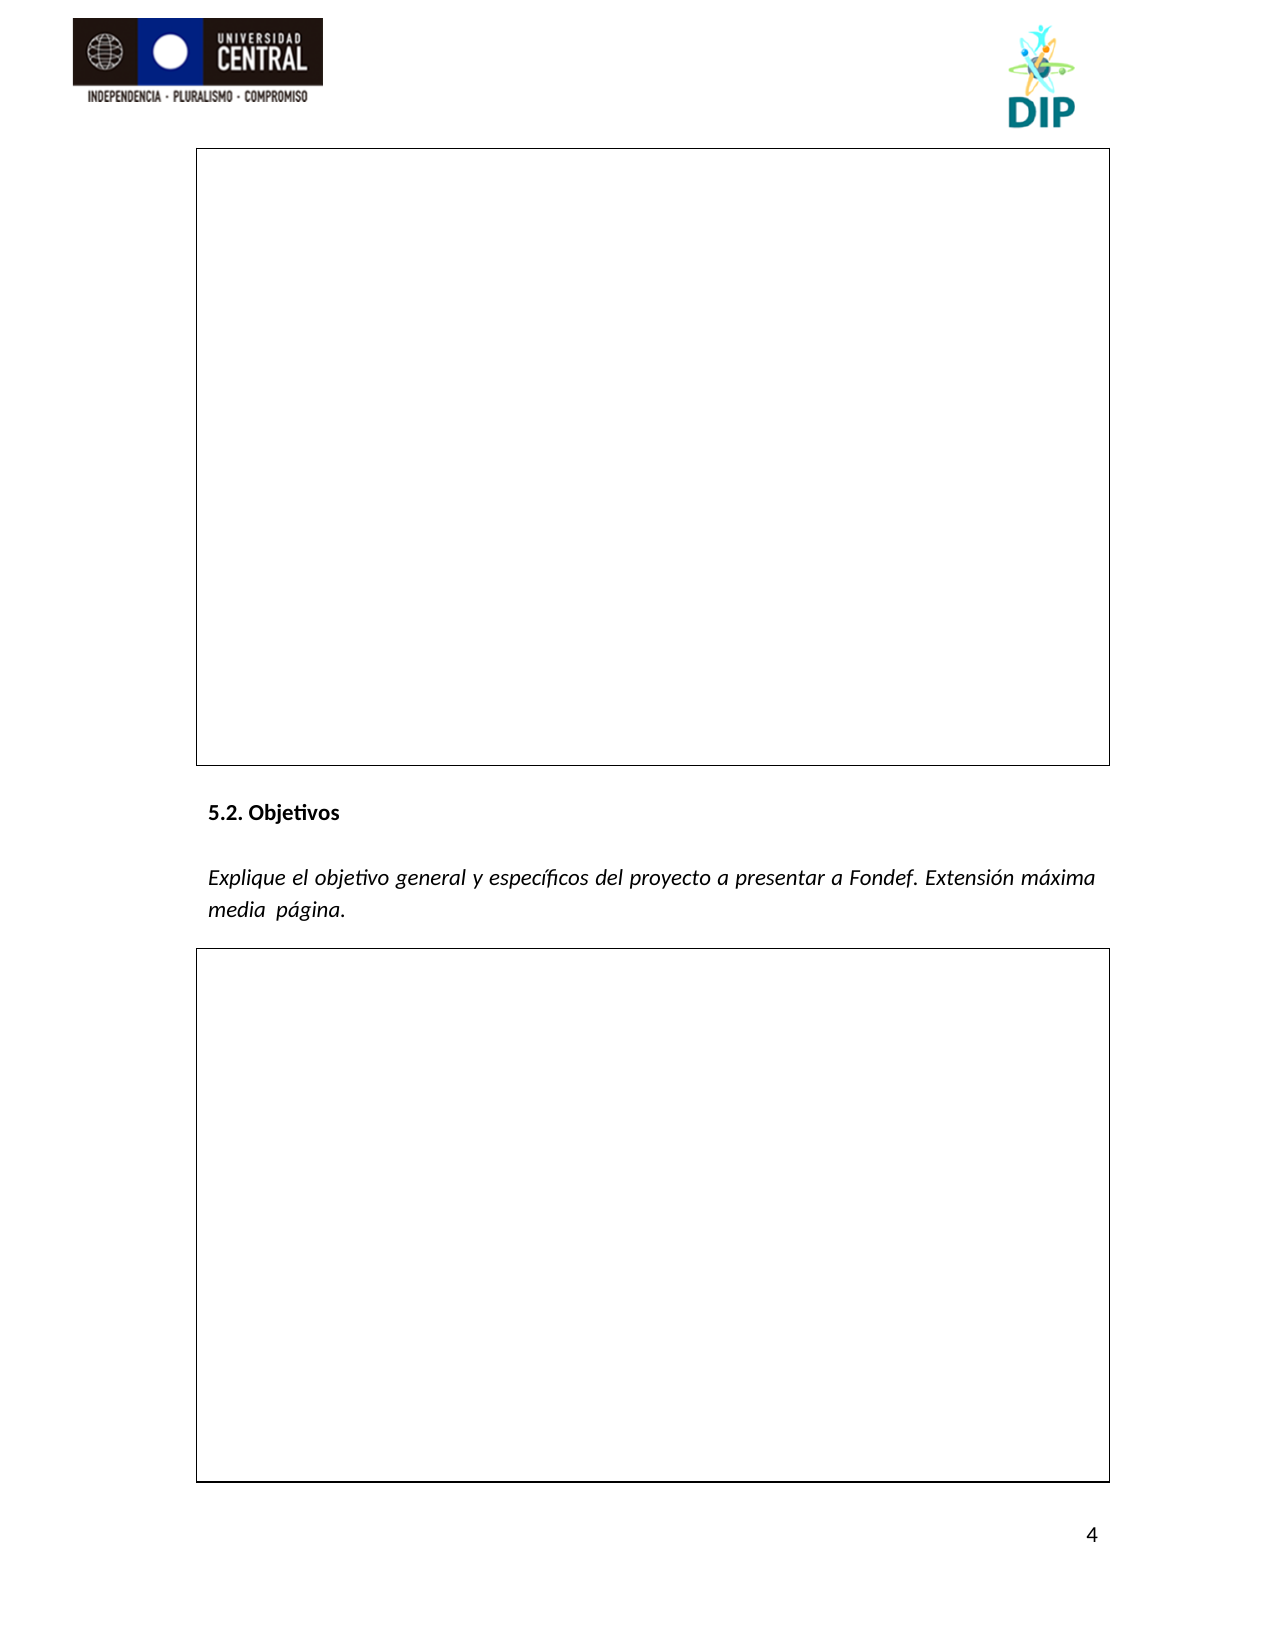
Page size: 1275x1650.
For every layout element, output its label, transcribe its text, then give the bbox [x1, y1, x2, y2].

picture [72, 18, 323, 102]
list Explique el objetivo general y específicos del proyecto a presentar a Fondef. Extensión máxima media página. [208, 863, 1098, 923]
table_header [197, 149, 1109, 765]
picture [1003, 18, 1075, 138]
table_header [197, 949, 1109, 1481]
list 5.2. Objetivos [208, 798, 1098, 826]
